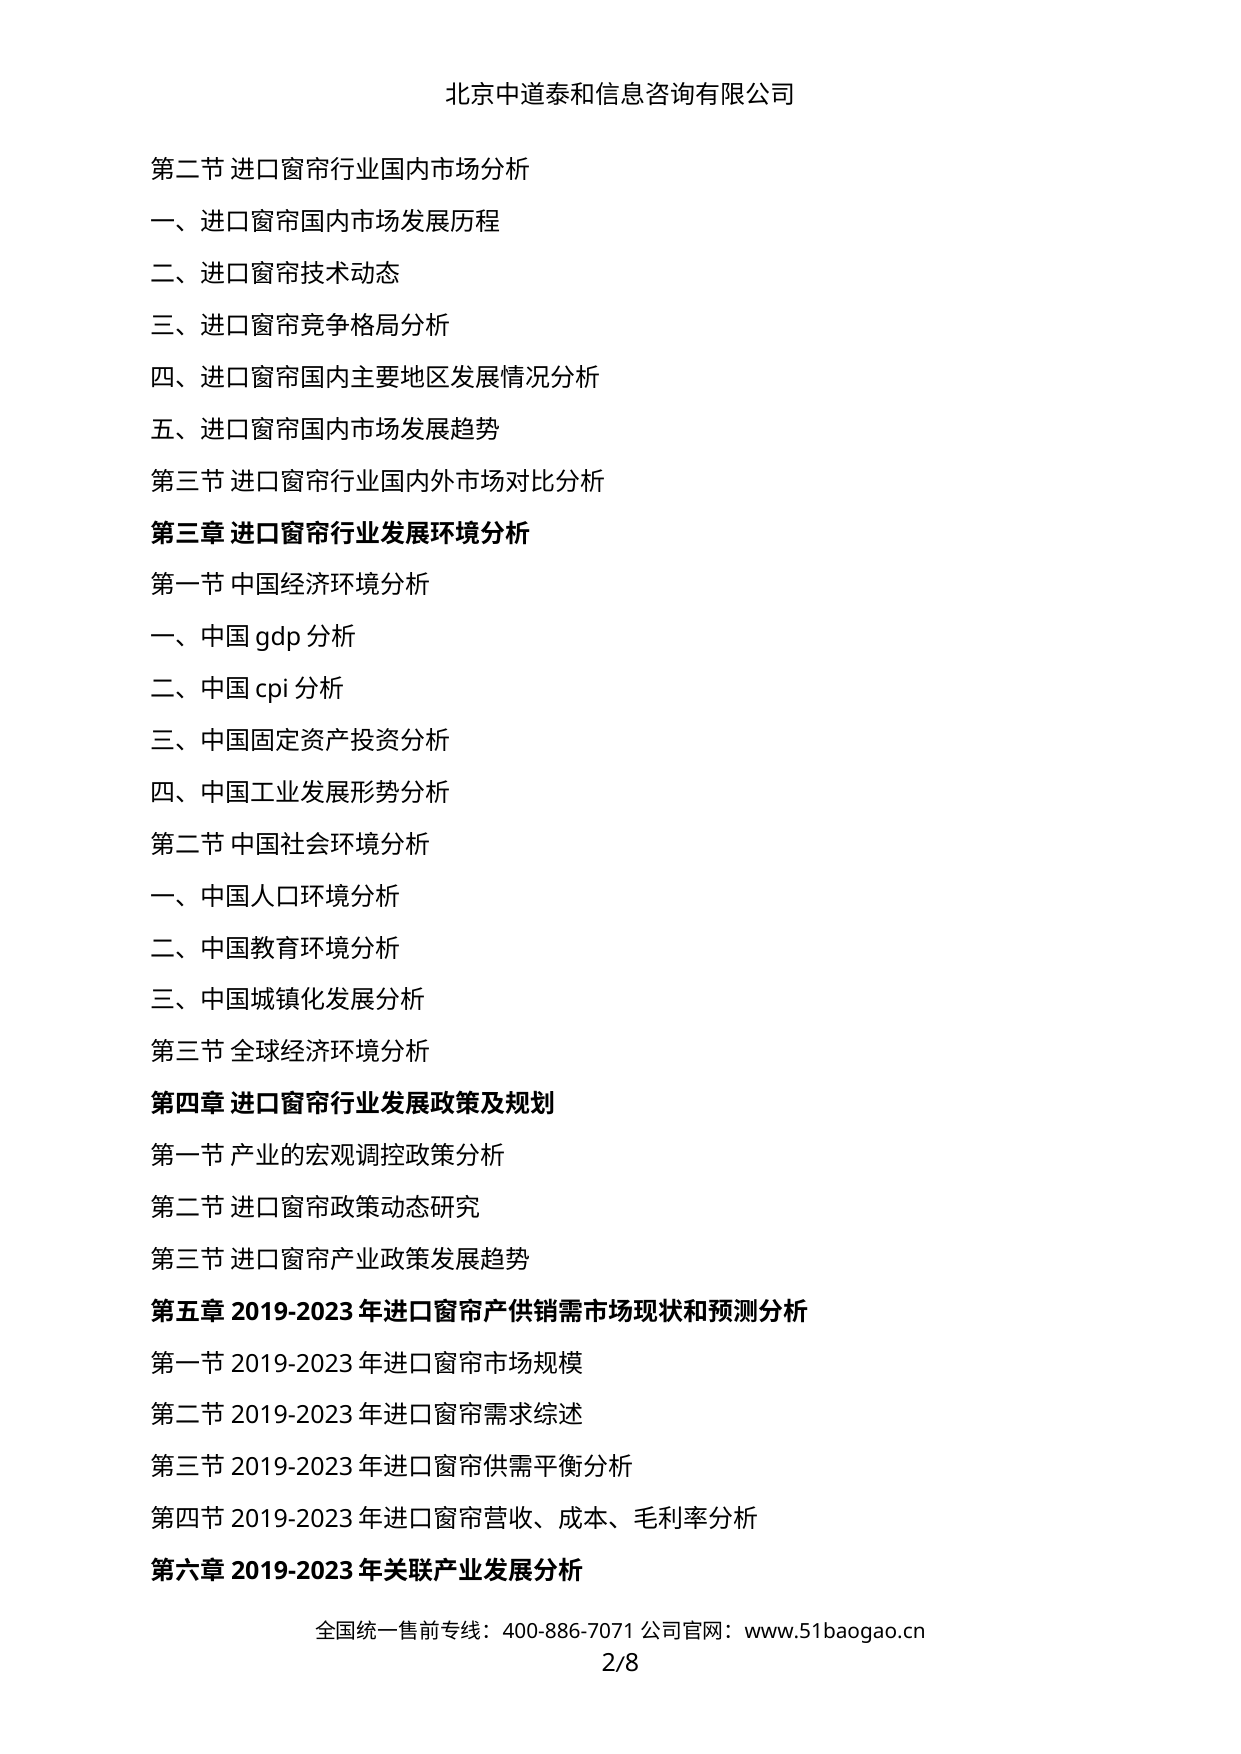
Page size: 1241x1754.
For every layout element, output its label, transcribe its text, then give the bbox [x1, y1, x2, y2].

text 二、中国教育环境分析 [150, 928, 1090, 964]
text 三、中国固定资产投资分析 [150, 721, 1090, 757]
text 第四章 进口窗帘行业发展政策及规划 [150, 1084, 1090, 1120]
text 第六章 2019-2023年关联产业发展分析 [150, 1551, 1090, 1587]
text 第三节 2019-2023年进口窗帘供需平衡分析 [150, 1447, 1090, 1483]
text 第二节 中国社会环境分析 [150, 824, 1090, 861]
text 三、进口窗帘竞争格局分析 [150, 306, 1090, 342]
text 第二节 2019-2023年进口窗帘需求综述 [150, 1395, 1090, 1431]
text 第一节 2019-2023年进口窗帘市场规模 [150, 1343, 1090, 1379]
text 一、中国人口环境分析 [150, 876, 1090, 912]
text 第四节 2019-2023年进口窗帘营收、成本、毛利率分析 [150, 1499, 1090, 1535]
text 第三节 进口窗帘行业国内外市场对比分析 [150, 461, 1090, 497]
text 第二节 进口窗帘行业国内市场分析 [150, 150, 1090, 186]
text 第三节 全球经济环境分析 [150, 1032, 1090, 1068]
text 第三章 进口窗帘行业发展环境分析 [150, 513, 1090, 549]
text 第一节 中国经济环境分析 [150, 565, 1090, 601]
text 四、进口窗帘国内主要地区发展情况分析 [150, 357, 1090, 394]
text 第二节 进口窗帘政策动态研究 [150, 1187, 1090, 1224]
text 第五章 2019-2023年进口窗帘产供销需市场现状和预测分析 [150, 1291, 1090, 1327]
text 第三节 进口窗帘产业政策发展趋势 [150, 1239, 1090, 1276]
text 四、中国工业发展形势分析 [150, 772, 1090, 809]
text 一、中国gdp分析 [150, 617, 1090, 653]
text 一、进口窗帘国内市场发展历程 [150, 202, 1090, 238]
text 二、进口窗帘技术动态 [150, 254, 1090, 290]
text 二、中国cpi分析 [150, 669, 1090, 705]
text 五、进口窗帘国内市场发展趋势 [150, 409, 1090, 446]
text 第一节 产业的宏观调控政策分析 [150, 1136, 1090, 1172]
text 三、中国城镇化发展分析 [150, 980, 1090, 1016]
